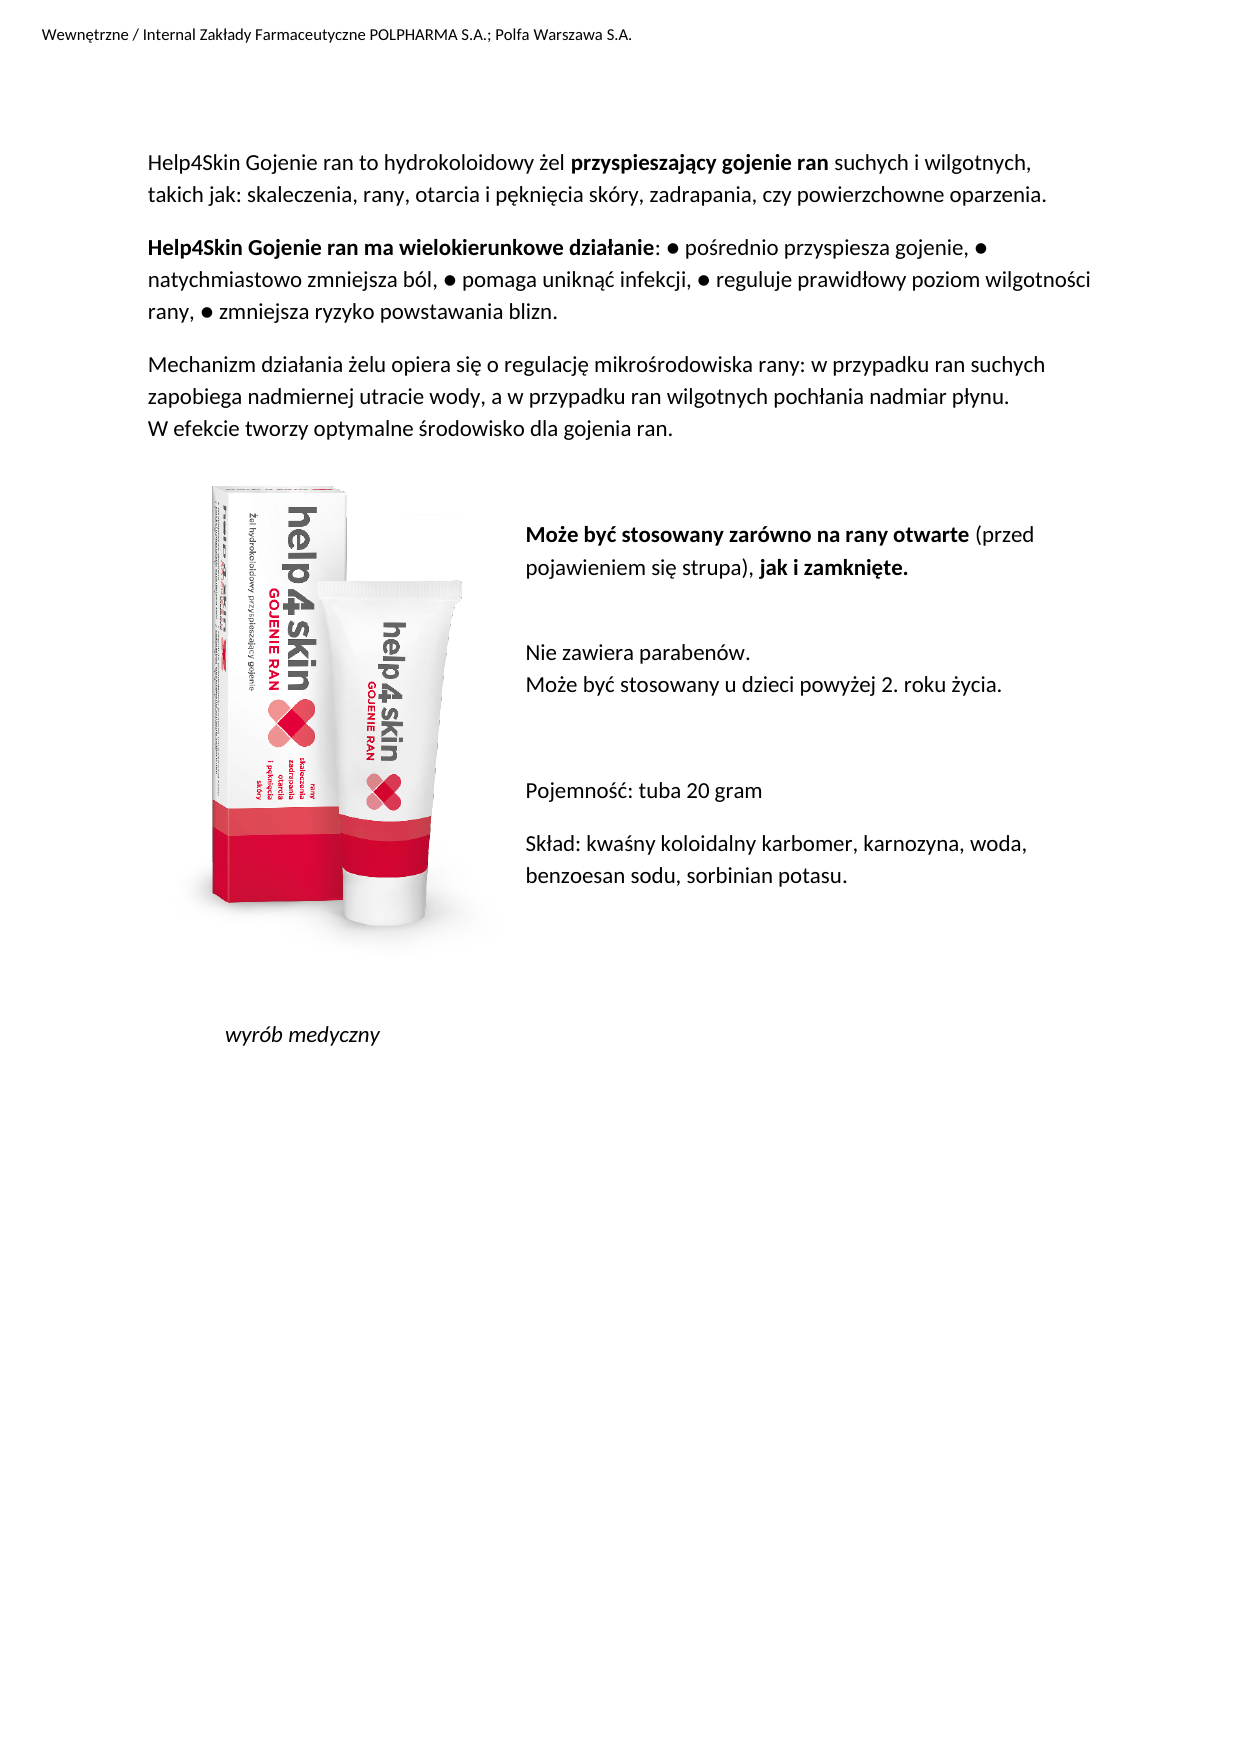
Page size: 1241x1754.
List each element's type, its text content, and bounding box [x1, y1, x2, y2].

text Pojemność: tuba 20 gram [507, 776, 1093, 804]
text Help4Skin Gojenie ran to hydrokoloidowy żel przyspieszający gojenie ran suchych i wilgotnych, takich jak: skaleczenia, rany, otarcia i pęknięcia skóry, zadrapania, czy powierzchowne oparzenia. [148, 148, 1093, 208]
text wyrób medyczny [148, 1021, 1093, 1048]
text Help4Skin Gojenie ran ma wielokierunkowe działanie: ● pośrednio przyspiesza gojenie, ● natychmiastowo zmniejsza ból, ● pomaga uniknąć infekcji, ● reguluje prawidłowy poziom wilgotności rany, ● zmniejsza ryzyko powstawania blizn. [148, 233, 1093, 325]
text Nie zawiera parabenów. Może być stosowany u dzieci powyżej 2. roku życia. [507, 638, 1093, 698]
text Mechanizm działania żelu opiera się o regulację mikrośrodowiska rany: w przypadku ran suchych zapobiega nadmiernej utracie wody, a w przypadku ran wilgotnych pochłania nadmiar płynu. W efekcie tworzy optymalne środowisko dla gojenia ran. [148, 350, 1093, 443]
picture [147, 468, 507, 969]
text Może być stosowany zarówno na rany otwarte (przed pojawieniem się strupa), jak i zamknięte. [507, 521, 1093, 613]
text Skład: kwaśny koloidalny karbomer, karnozyna, woda, benzoesan sodu, sorbinian potasu. [507, 829, 1093, 889]
